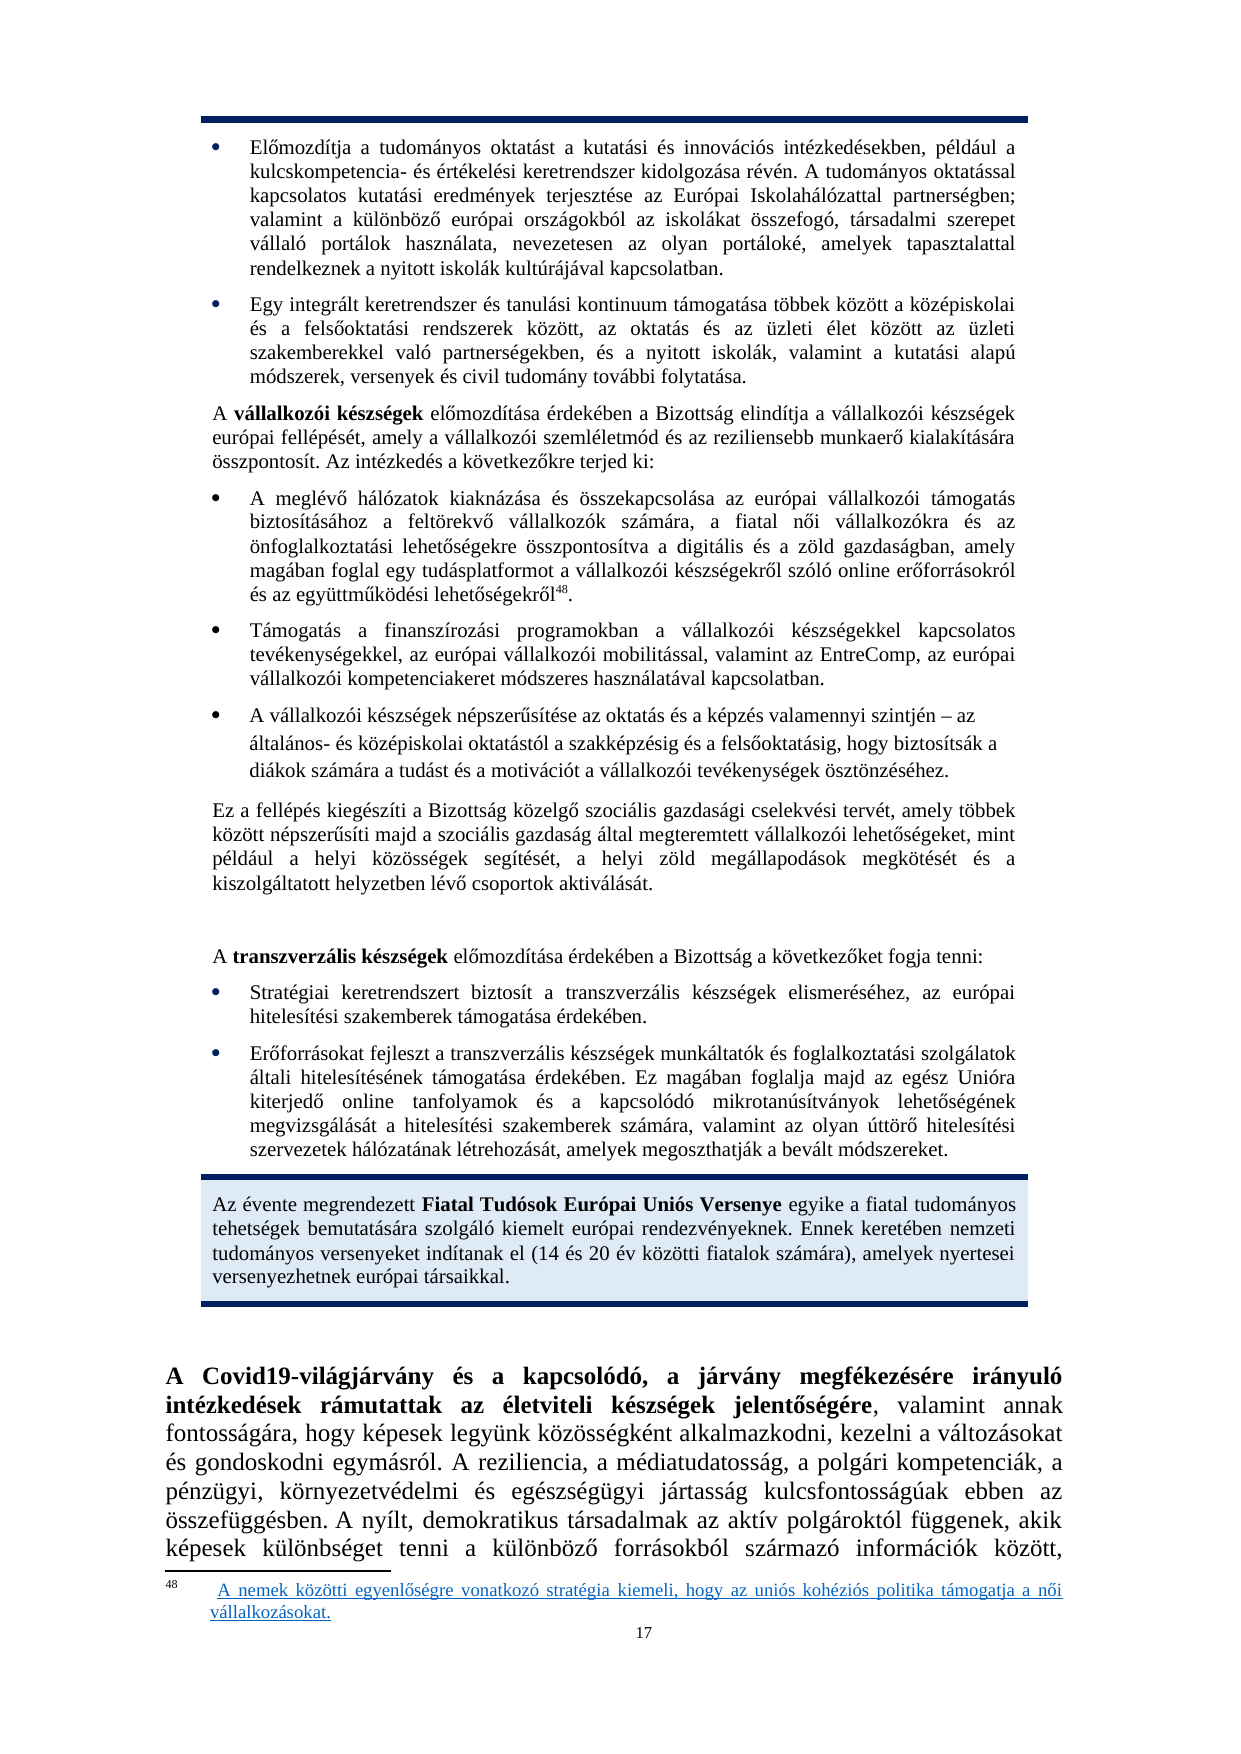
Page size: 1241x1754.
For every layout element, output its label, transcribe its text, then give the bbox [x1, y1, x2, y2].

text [165, 1361, 1063, 1562]
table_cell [201, 123, 1028, 1173]
table_cell Az évente megrendezett Fiatal Tudósok Európai Uniós Versenye egyike a fiatal tudományos tehetségek bemutatására szolgáló kiemelt európai rendezvényeknek. Ennek keretében nemzeti tudományos versenyeket indítanak el (14 és 20 év közötti fiatalok számára), amelyek nyertesei versenyezhetnek európai társaikkal. [201, 1180, 1028, 1301]
